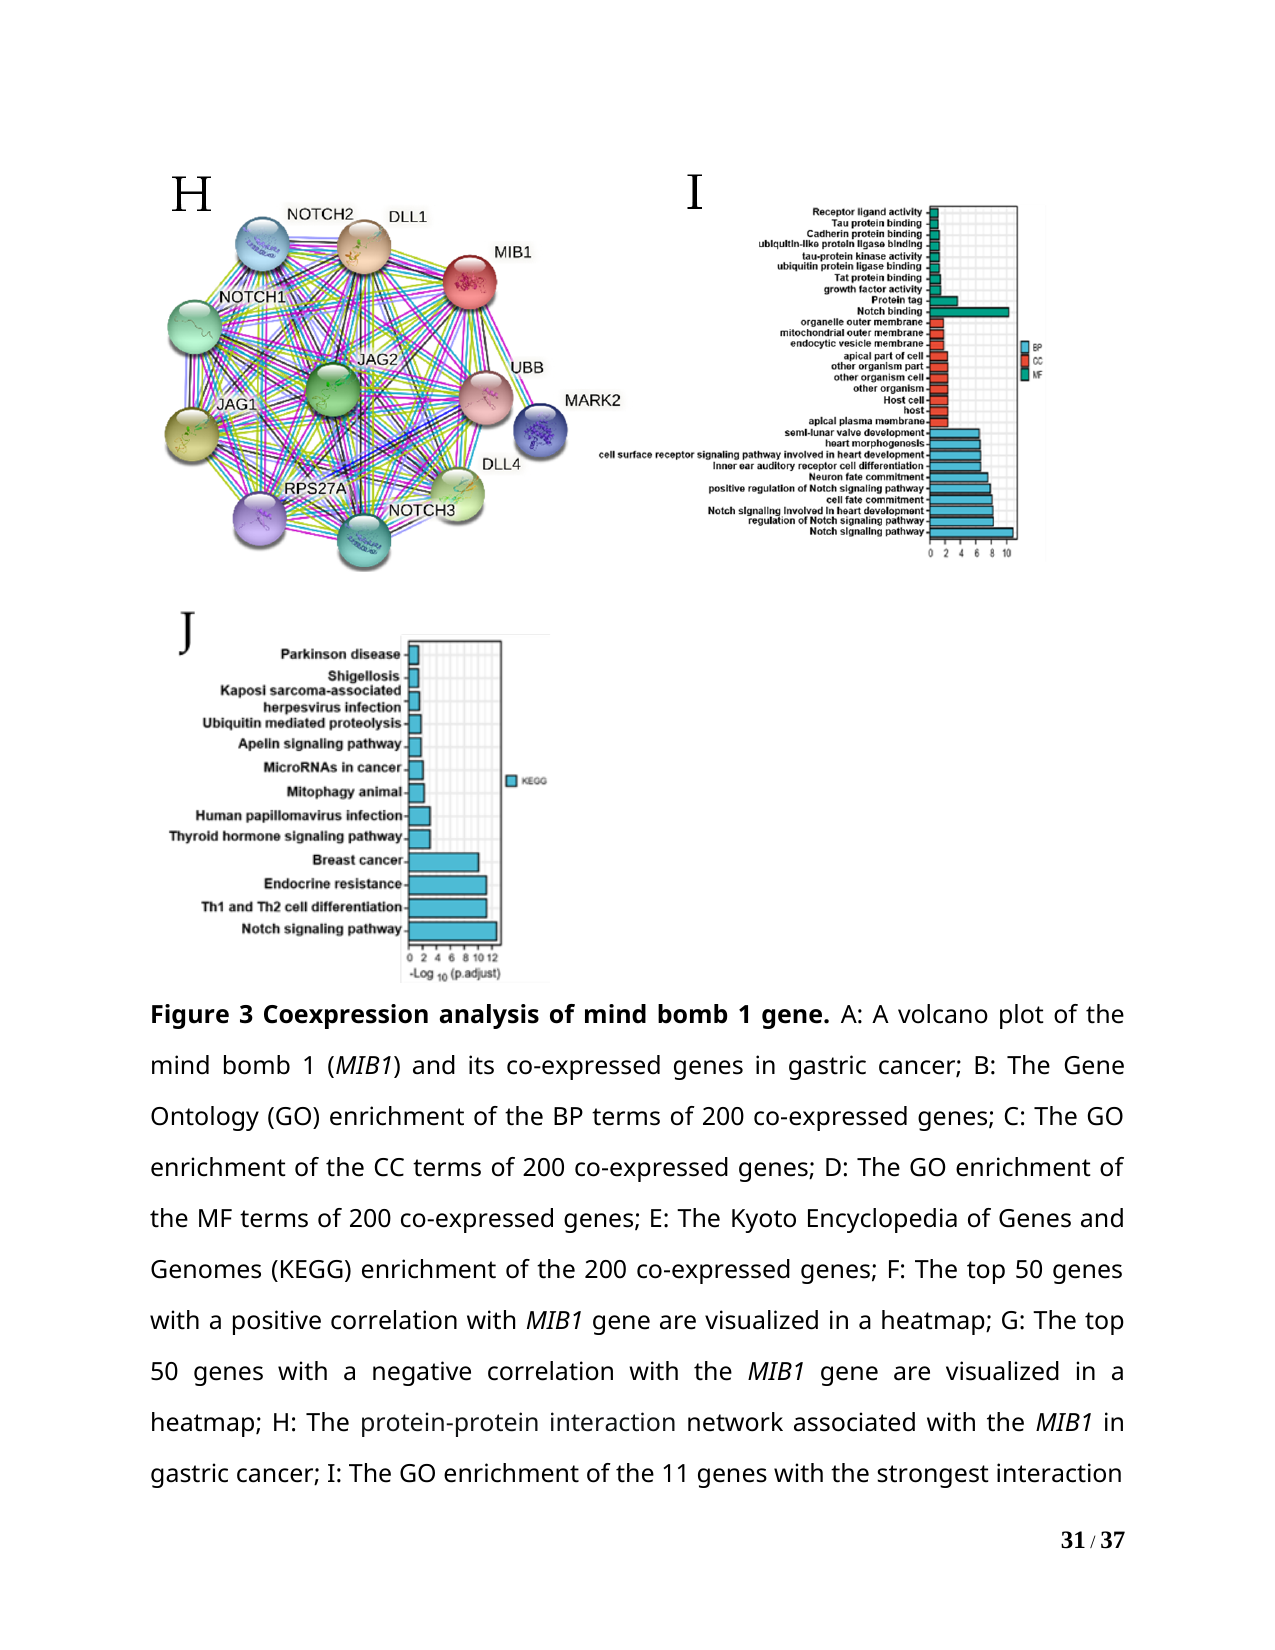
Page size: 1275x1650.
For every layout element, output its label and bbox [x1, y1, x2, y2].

picture [150, 150, 1050, 572]
text [150, 997, 1125, 1490]
picture [150, 586, 550, 983]
